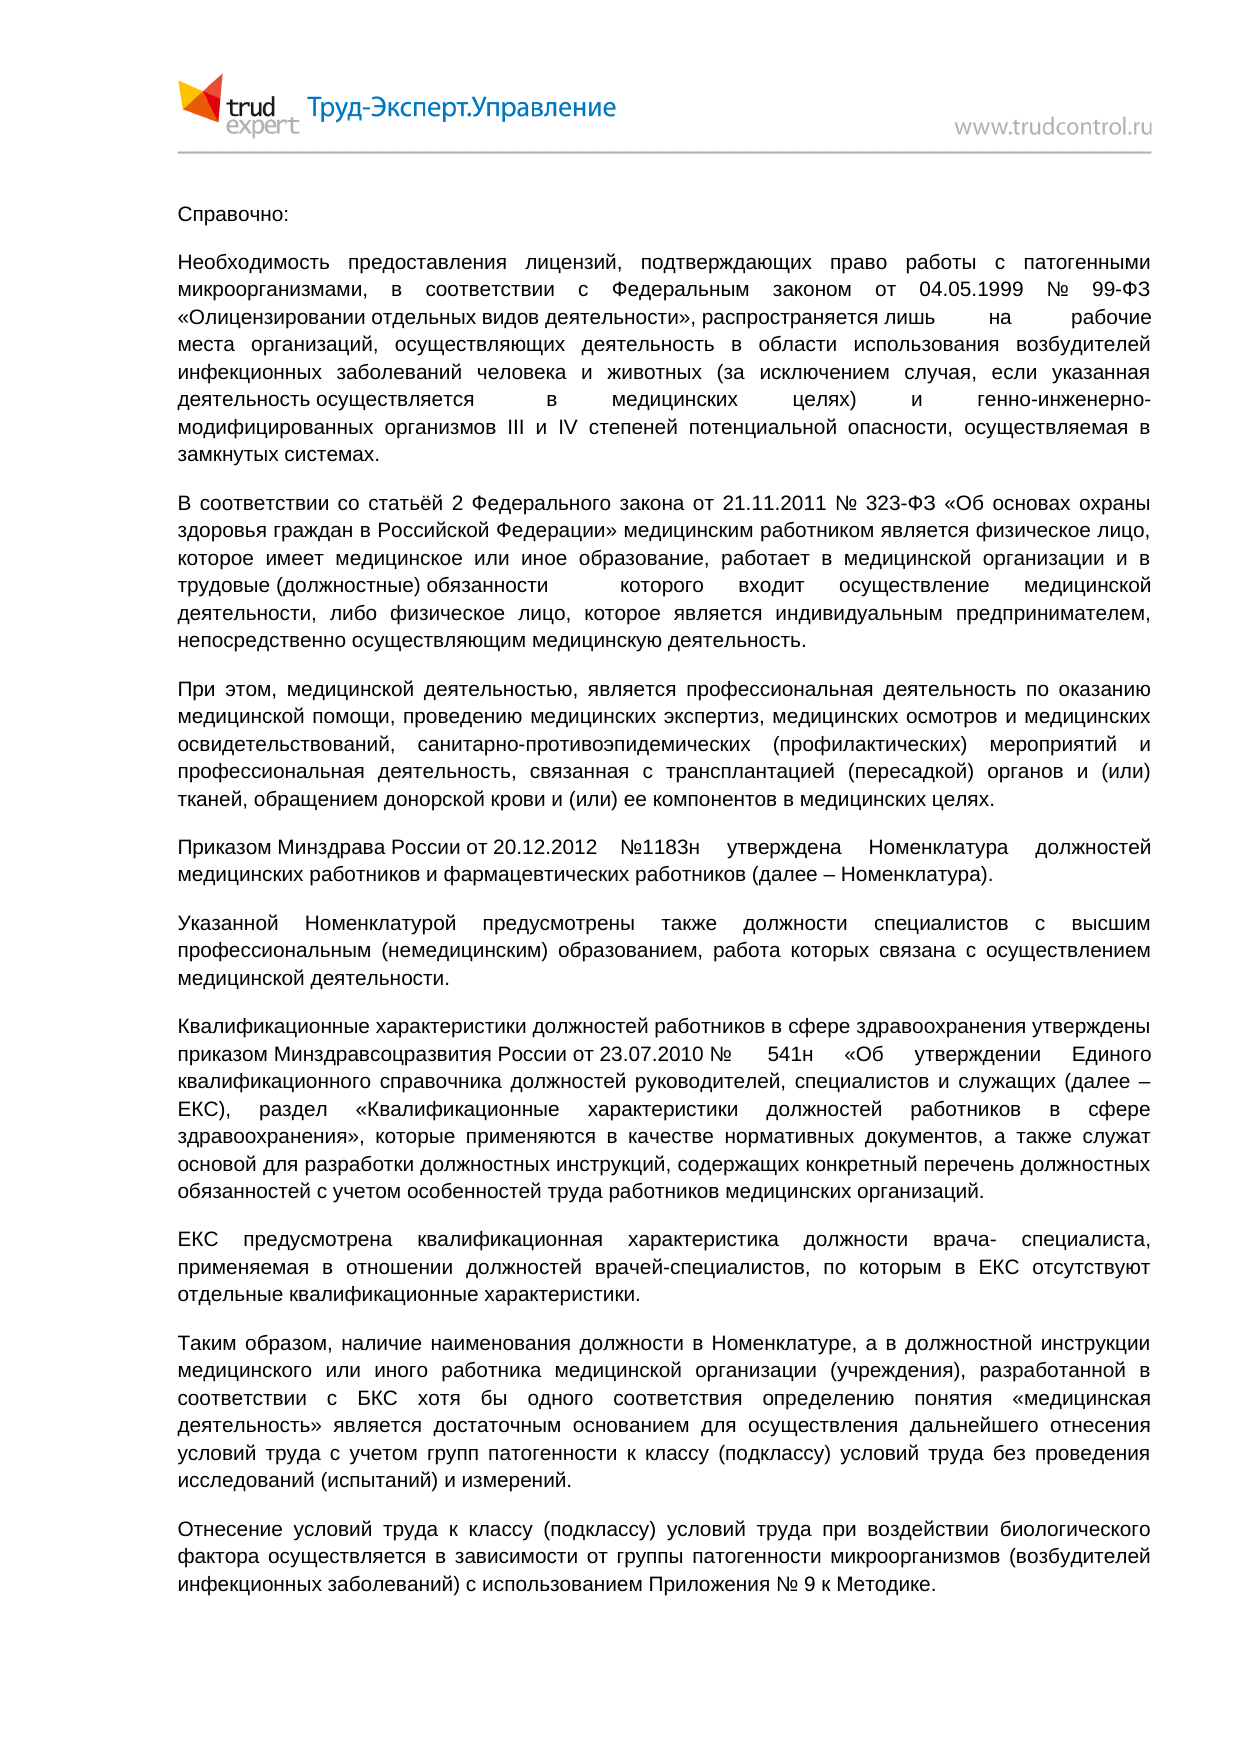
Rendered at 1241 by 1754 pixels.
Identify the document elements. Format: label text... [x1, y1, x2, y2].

text Необходимость предоставления лицензий, подтверждающих право работы с патогенными микроорганизмами, в соответствии с Федеральным законом от 04.05.1999 № 99-ФЗ «Олицензировании отдельных видов деятельности», распространяется лишь на рабочие места организаций, осуществляющих деятельность в области использования возбудителей инфекционных заболеваний человека и животных (за исключением случая, если указанная деятельность осуществляется в медицинских целях) и генно-инженерно-модифицированных организмов III и IV степеней потенциальной опасности, осуществляемая в замкнутых системах. [177, 250, 1152, 466]
text Указанной Номенклатурой предусмотрены также должности специалистов с высшим профессиональным (немедицинским) образованием, работа которых связана с осуществлением медицинской деятельности. [177, 911, 1152, 989]
picture [177, 73, 1152, 154]
text Приказом Минздрава России от 20.12.2012 №1183н утверждена Номенклатура должностей медицинских работников и фармацевтических работников (далее – Номенклатура). [177, 835, 1152, 886]
text В соответствии со статьёй 2 Федерального закона от 21.11.2011 № 323-ФЗ «Об основах охраны здоровья граждан в Российской Федерации» медицинским работником является физическое лицо, которое имеет медицинское или иное образование, работает в медицинской организации и в трудовые (должностные) обязанности которого входит осуществление медицинской деятельности, либо физическое лицо, которое является индивидуальным предпринимателем, непосредственно осуществляющим медицинскую деятельность. [177, 491, 1152, 652]
text Отнесение условий труда к классу (подклассу) условий труда при воздействии биологического фактора осуществляется в зависимости от группы патогенности микроорганизмов (возбудителей инфекционных заболеваний) с использованием Приложения № 9 к Методике. [177, 1516, 1152, 1595]
text Квалификационные характеристики должностей работников в сфере здравоохранения утверждены приказом Минздравсоцразвития России от 23.07.2010 № 541н «Об утверждении Единого квалификационного справочника должностей руководителей, специалистов и служащих (далее – ЕКС), раздел «Квалификационные характеристики должностей работников в сфере здравоохранения», которые применяются в качестве нормативных документов, а также служат основой для разработки должностных инструкций, содержащих конкретный перечень должностных обязанностей с учетом особенностей труда работников медицинских организаций. [177, 1014, 1152, 1203]
text ЕКС предусмотрена квалификационная характеристика должности врача- специалиста, применяемая в отношении должностей врачей-специалистов, по которым в ЕКС отсутствуют отдельные квалификационные характеристики. [177, 1227, 1152, 1306]
text Справочно: [177, 201, 1152, 225]
text При этом, медицинской деятельностью, является профессиональная деятельность по оказанию медицинской помощи, проведению медицинских экспертиз, медицинских осмотров и медицинских освидетельствований, санитарно-противоэпидемических (профилактических) мероприятий и профессиональная деятельность, связанная с трансплантацией (пересадкой) органов и (или) тканей, обращением донорской крови и (или) ее компонентов в медицинских целях. [177, 676, 1152, 810]
text Таким образом, наличие наименования должности в Номенклатуре, а в должностной инструкции медицинского или иного работника медицинской организации (учреждения), разработанной в соответствии с БКС хотя бы одного соответствия определению понятия «медицинская деятельность» является достаточным основанием для осуществления дальнейшего отнесения условий труда с учетом групп патогенности к классу (подклассу) условий труда без проведения исследований (испытаний) и измерений. [177, 1331, 1152, 1492]
